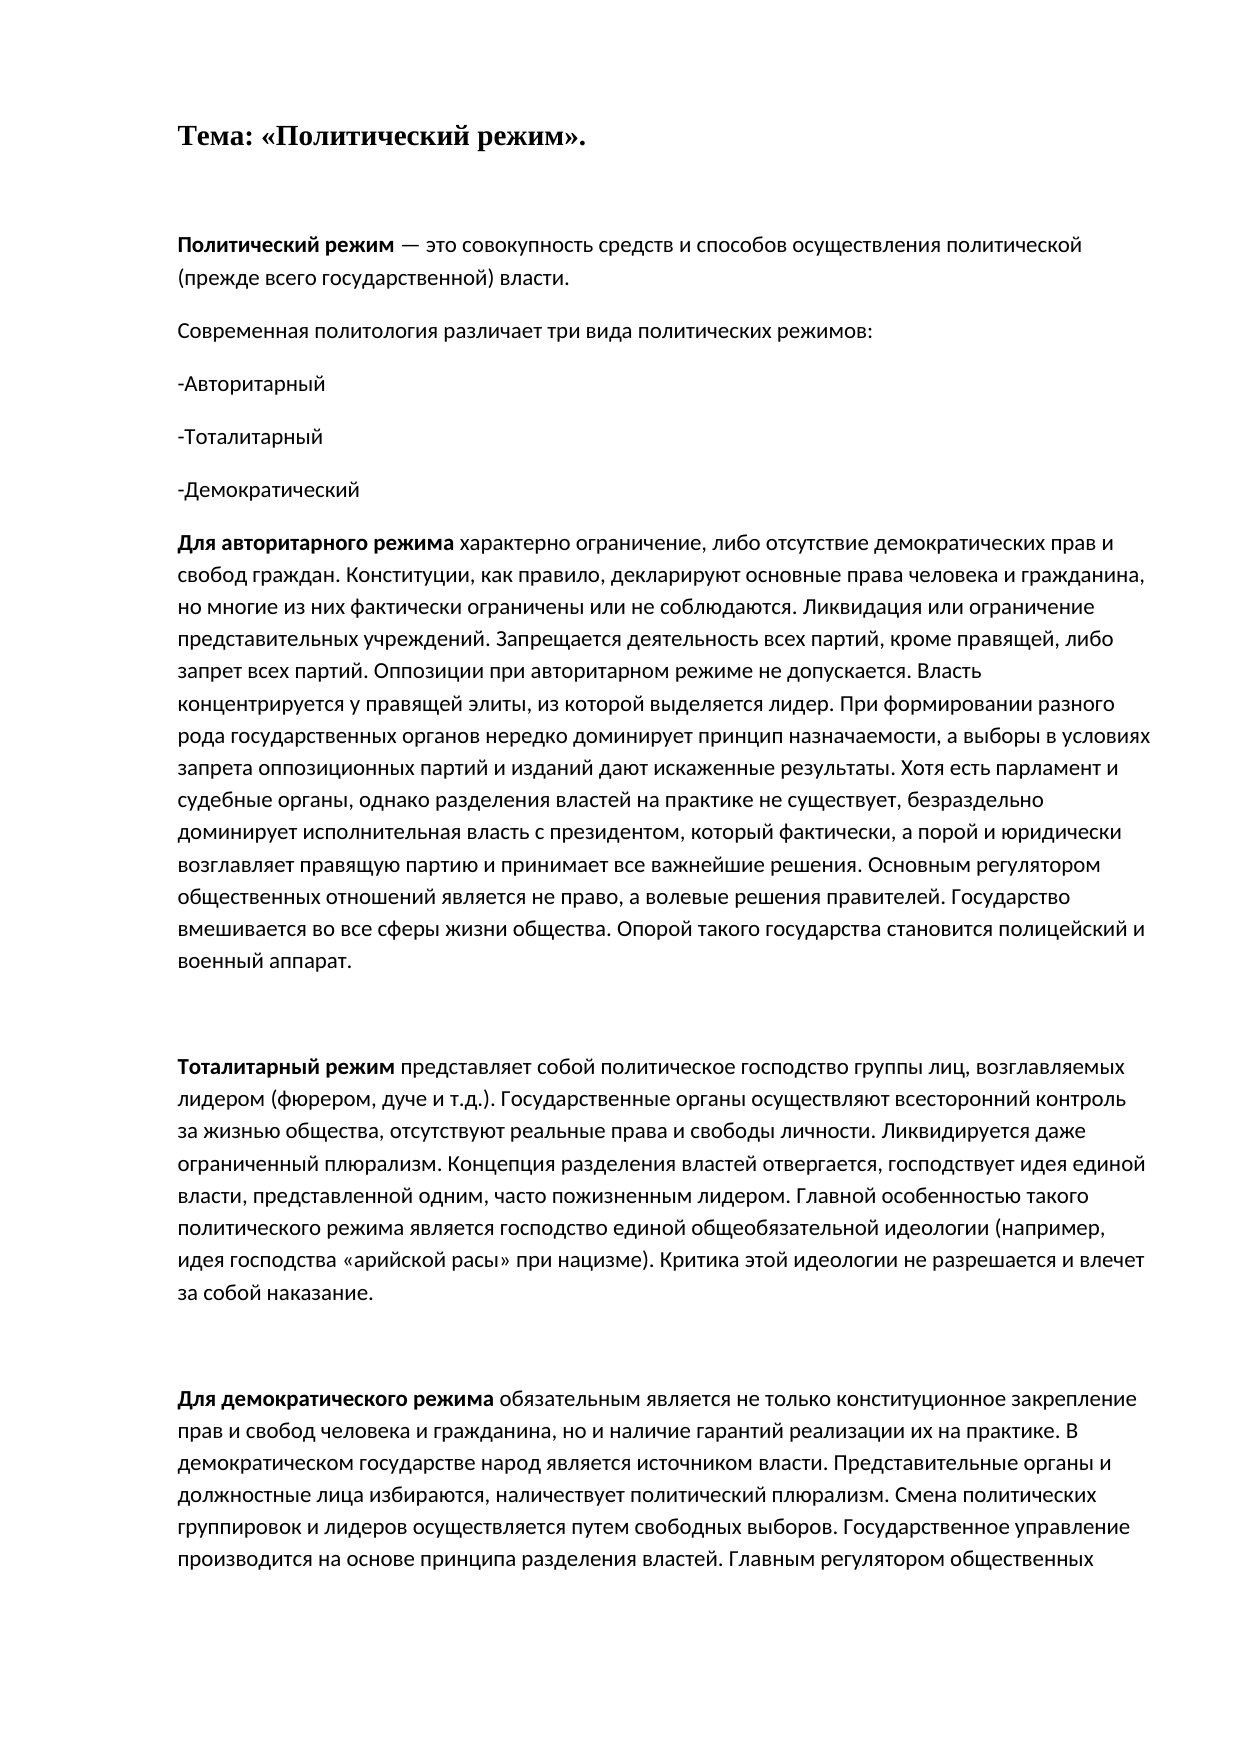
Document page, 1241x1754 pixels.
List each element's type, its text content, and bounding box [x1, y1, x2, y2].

text Политический режим — это совокупность средств и способов осуществления политической (прежде всего государственной) власти. [177, 231, 1152, 291]
text -Демократический [177, 475, 1152, 503]
text Современная политология различает три вида политических режимов: [177, 316, 1152, 344]
text -Тоталитарный [177, 422, 1152, 450]
text Тема: «Политический режим». [177, 118, 1152, 152]
text Тоталитарный режим представляет собой политическое господство группы лиц, возглавляемых лидером (фюрером, дуче и т.д.). Государственные органы осуществляют всесторонний контроль за жизнью общества, отсутствуют реальные права и свободы личности. Ликвидируется даже ограниченный плюрализм. Концепция разделения властей отвергается, господствует идея единой власти, представленной одним, часто пожизненным лидером. Главной особенностью такого политического режима является господство единой общеобязательной идеологии (например, идея господства «арийской расы» при нацизме). Критика этой идеологии не разрешается и влечет за собой наказание. [177, 1052, 1152, 1306]
text -Авторитарный [177, 369, 1152, 397]
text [177, 1384, 1152, 1573]
text Для авторитарного режима характерно ограничение, либо отсутствие демократических прав и свобод граждан. Конституции, как правило, декларируют основные права человека и гражданина, но многие из них фактически ограничены или не соблюдаются. Ликвидация или ограничение представительных учреждений. Запрещается деятельность всех партий, кроме правящей, либо запрет всех партий. Оппозиции при авторитарном режиме не допускается. Власть концентрируется у правящей элиты, из которой выделяется лидер. При формировании разного рода го­сударственных органов нередко доминирует принцип назначаемости, а выборы в условиях запрета оппозиционных партий и изданий дают искаженные результаты. Хотя есть парламент и судебные органы, однако разделения властей на практике не существует, безраздельно доминирует исполнительная власть с президентом, который фактически, а порой и юридически возглавляет правящую партию и принимает все важнейшие решения. Основным регулятором общественных отношений является не право, а волевые решения правителей. Государство вмешивается во все сферы жизни общества. Опорой такого государства становится полицейский и военный аппарат. [177, 528, 1152, 974]
